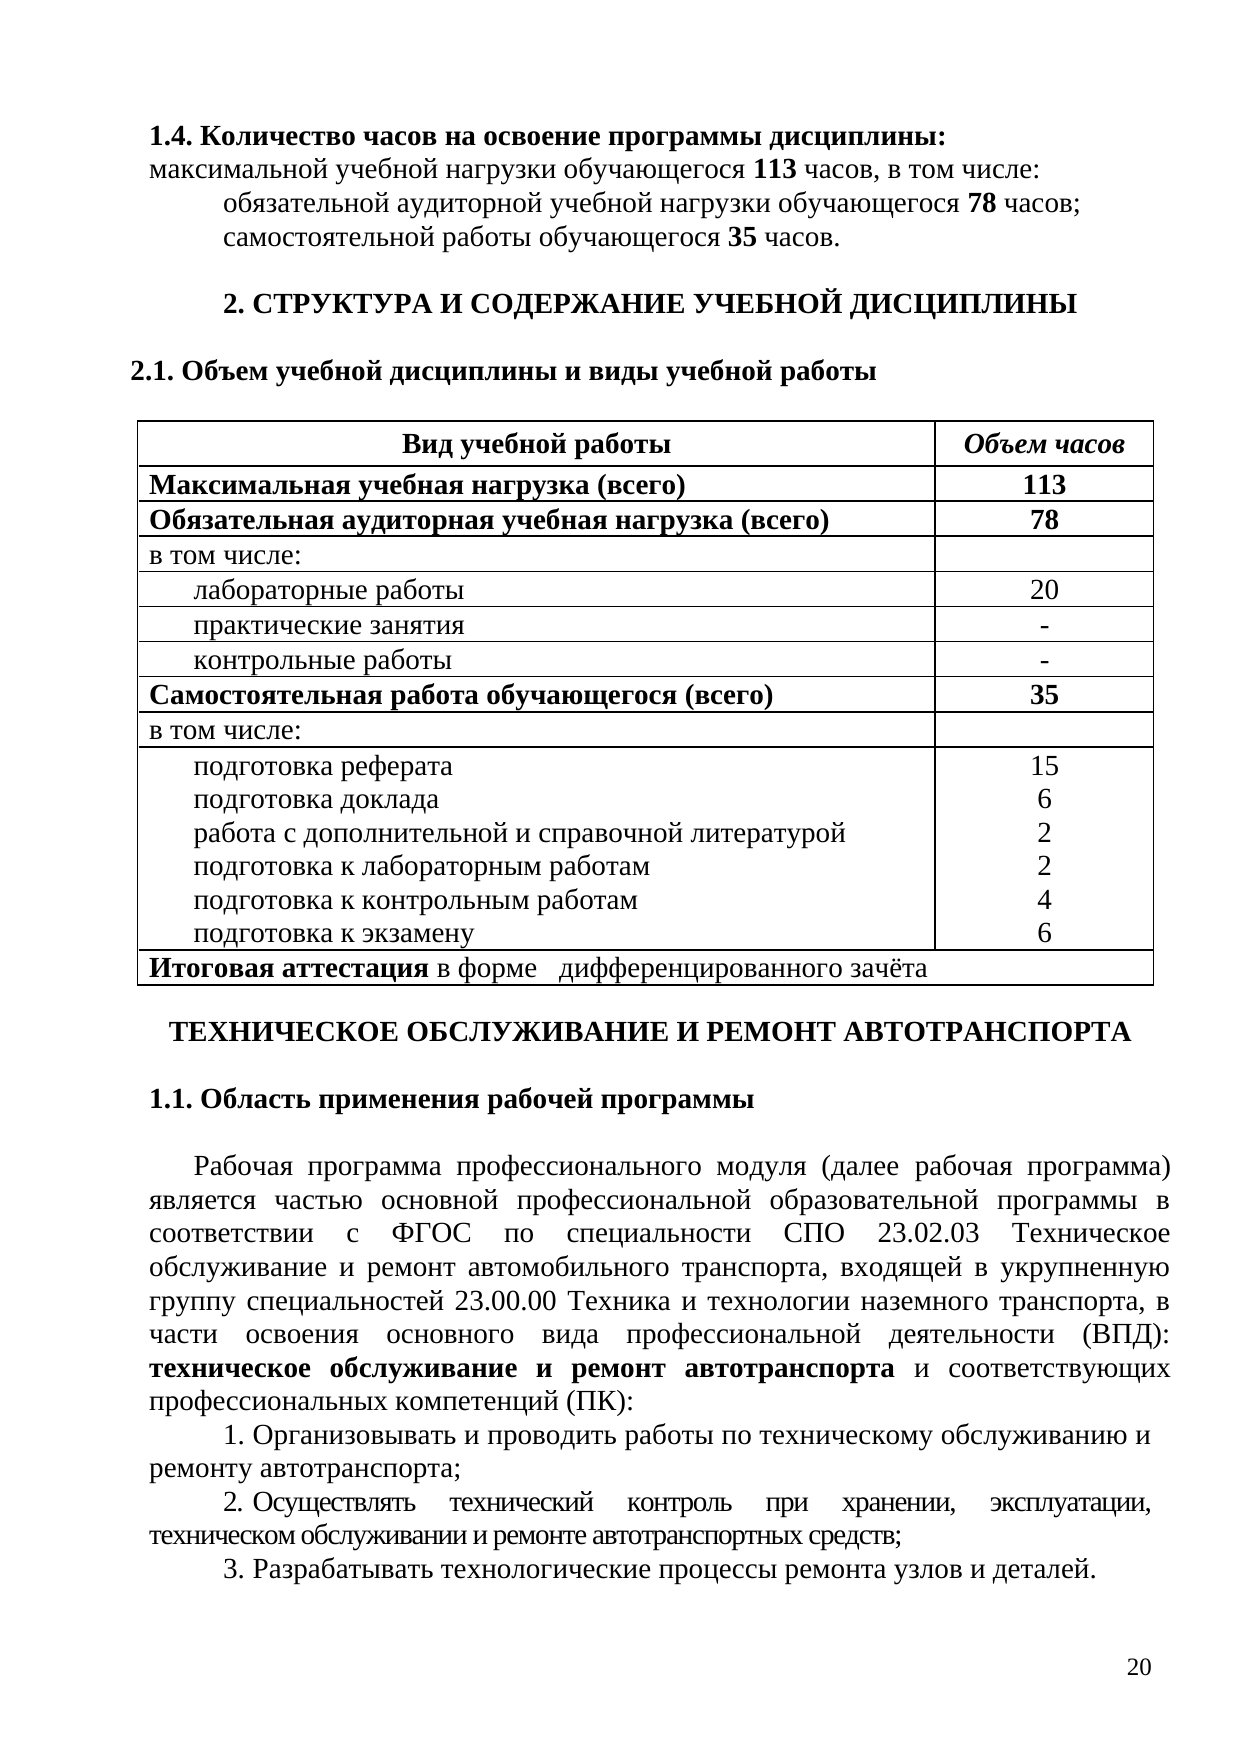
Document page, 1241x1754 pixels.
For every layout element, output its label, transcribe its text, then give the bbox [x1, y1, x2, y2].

table_cell Самостоятельная работа обучающегося (всего) [138, 677, 934, 711]
table_cell Максимальная учебная нагрузка (всего) [138, 466, 934, 500]
table_cell Итоговая аттестация в форме дифференцированного зачёта [138, 950, 1153, 984]
table_cell 35 [936, 677, 1153, 711]
text максимальной учебной нагрузки обучающегося 113 часов, в том числе: [149, 152, 1152, 185]
table_cell в том числе: [138, 712, 934, 746]
table_cell 78 [936, 502, 1153, 535]
table_cell практические занятия [138, 607, 934, 641]
text 1.4. Количество часов на освоение программы дисциплины: [149, 118, 1152, 152]
text 2. СТРУКТУРА И СОДЕРЖАНИЕ УЧЕБНОЙ ДИСЦИПЛИНЫ [223, 286, 1152, 319]
table_header Вид учебной работы [138, 422, 934, 465]
table_cell 113 [936, 467, 1153, 500]
table_header Объем часов [936, 422, 1153, 465]
table_cell - [936, 642, 1153, 676]
table_cell лабораторные работы [138, 572, 934, 606]
table_cell подготовка реферата подготовка доклада работа с дополнительной и справочной литературой подготовка к лабораторным работам подготовка к контрольным работам подготовка к экзамену [138, 747, 934, 949]
text 1.1. Область применения рабочей программы [149, 1081, 1171, 1115]
table_cell контрольные работы [138, 642, 934, 676]
text обязательной аудиторной учебной нагрузки обучающегося 78 часов; [223, 185, 1152, 219]
table_cell Обязательная аудиторная учебная нагрузка (всего) [138, 501, 934, 535]
table_cell 20 [936, 572, 1153, 606]
table_cell [936, 713, 1153, 746]
text ТЕХНИЧЕСКОЕ ОБСЛУЖИВАНИЕ И РЕМОНТ АВТОТРАНСПОРТА [149, 1014, 1152, 1048]
list Разрабатывать технологические процессы ремонта узлов и деталей. [149, 1551, 1152, 1584]
table_cell 15 6 2 2 4 6 [936, 748, 1153, 949]
table_cell - [936, 607, 1153, 641]
table_cell в том числе: [138, 536, 934, 571]
list Осуществлять технический контроль при хранении, эксплуатации, техническом обслуживании и ремонте автотранспортных средств; [149, 1484, 1152, 1551]
text Рабочая программа профессионального модуля (далее рабочая программа) является частью основной профессиональной образовательной программы в соответствии с ФГОС по специальности СПО 23.02.03 Техническое обслуживание и ремонт автомобильного транспорта, входящей в укрупненную группу специальностей 23.00.00 Техника и технологии наземного транспорта, в части освоения основного вида профессиональной деятельности (ВПД): техническое обслуживание и ремонт автотранспорта и соответствующих профессиональных компетенций (ПК): [149, 1148, 1171, 1417]
table_cell [936, 537, 1153, 571]
text 2.1. Объем учебной дисциплины и виды учебной работы [130, 353, 1152, 386]
list Организовывать и проводить работы по техническому обслуживанию и ремонту автотранспорта; [149, 1417, 1152, 1484]
text самостоятельной работы обучающегося 35 часов. [223, 219, 1152, 252]
